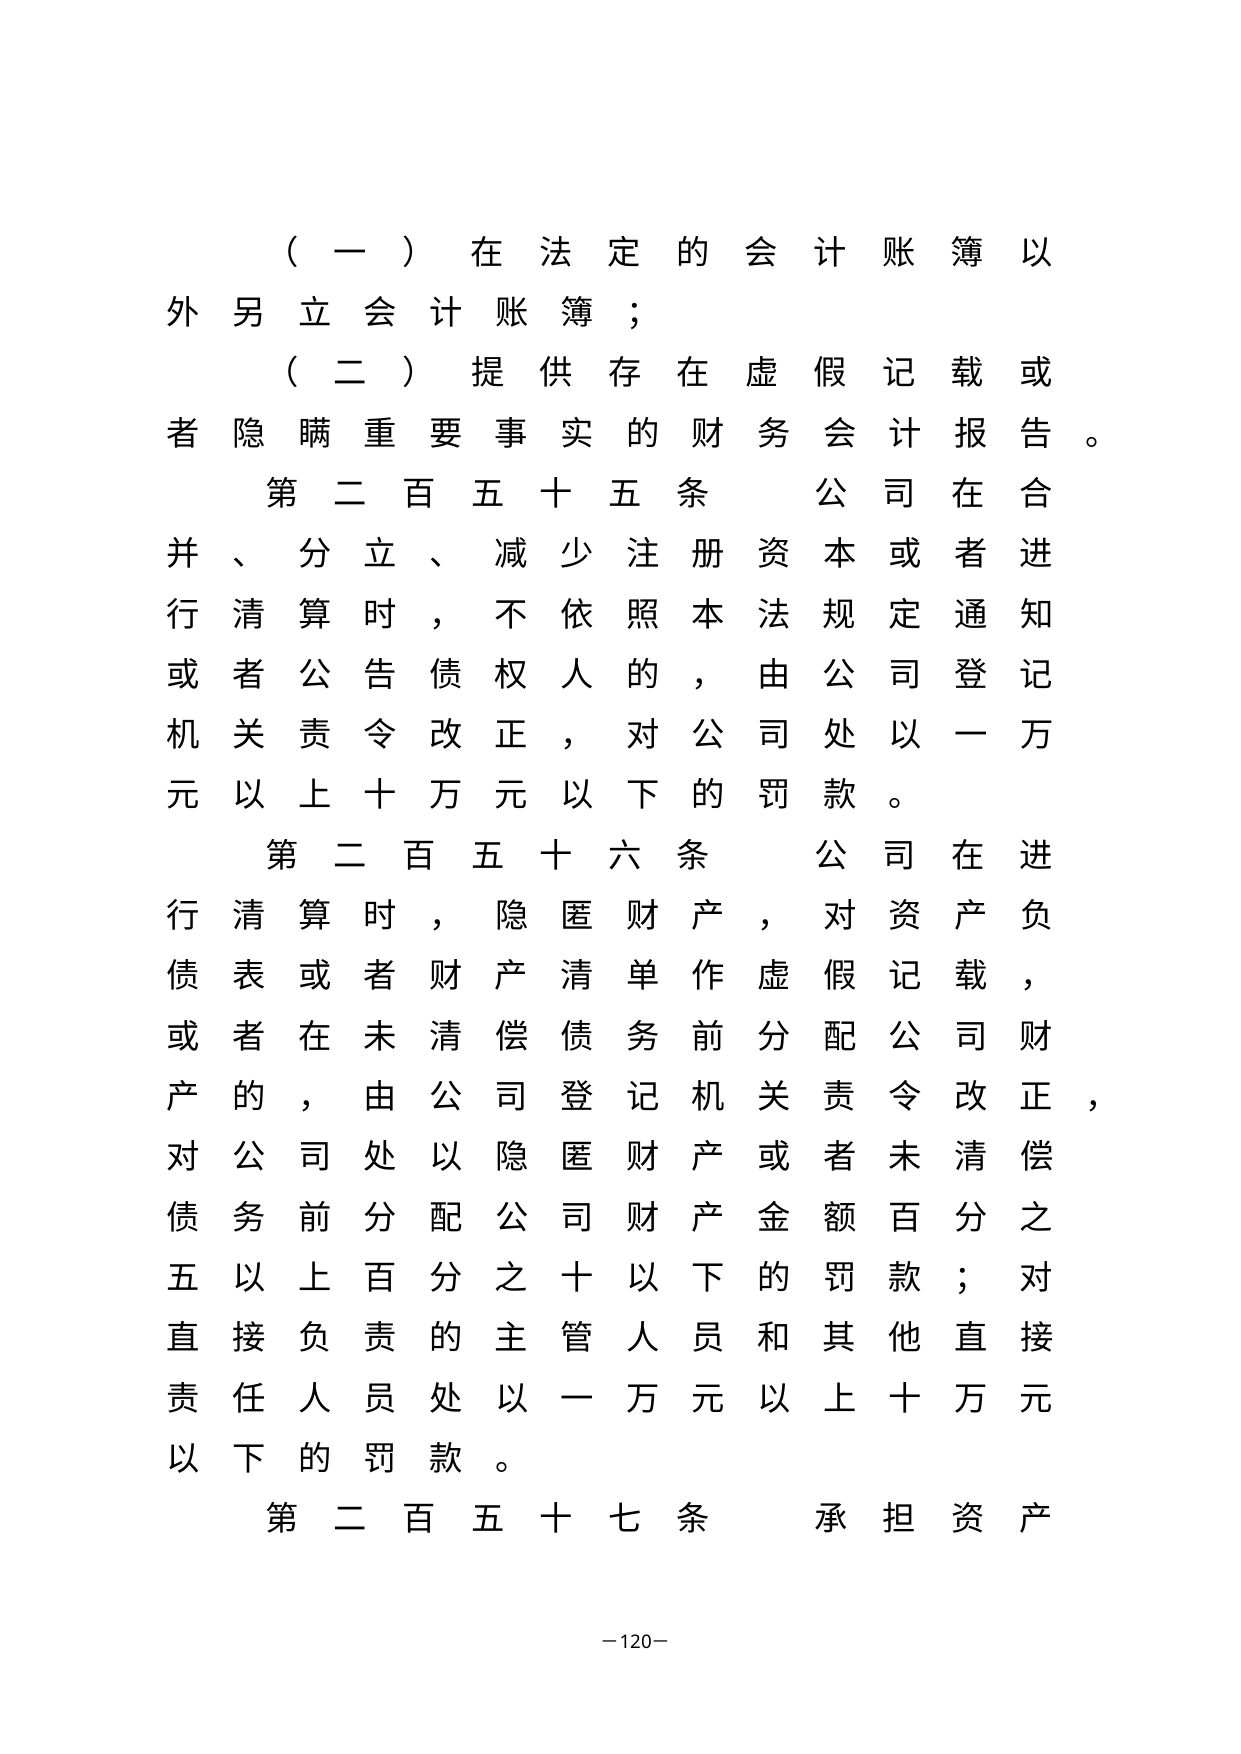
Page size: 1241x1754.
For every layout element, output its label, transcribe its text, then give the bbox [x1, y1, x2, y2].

text 第二百五十六条 公司在进行清算时，隐匿财产，对资产负债表或者财产清单作虚假记载，或者在未清偿债务前分配公司财产的，由公司登记机关责令改正，对公司处以隐匿财产或者未清偿债务前分配公司财产金额百分之五以上百分之十以下的罚款；对直接负责的主管人员和其他直接责任人员处以一万元以上十万元以下的罚款。 [167, 822, 1085, 1486]
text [167, 1486, 1085, 1546]
text （一）在法定的会计账簿以外另立会计账簿； [167, 219, 1085, 340]
text （二）提供存在虚假记载或者隐瞒重要事实的财务会计报告。 [167, 340, 1085, 461]
text 第二百五十五条 公司在合并、分立、减少注册资本或者进行清算时，不依照本法规定通知或者公告债权人的，由公司登记机关责令改正，对公司处以一万元以上十万元以下的罚款。 [167, 461, 1085, 822]
